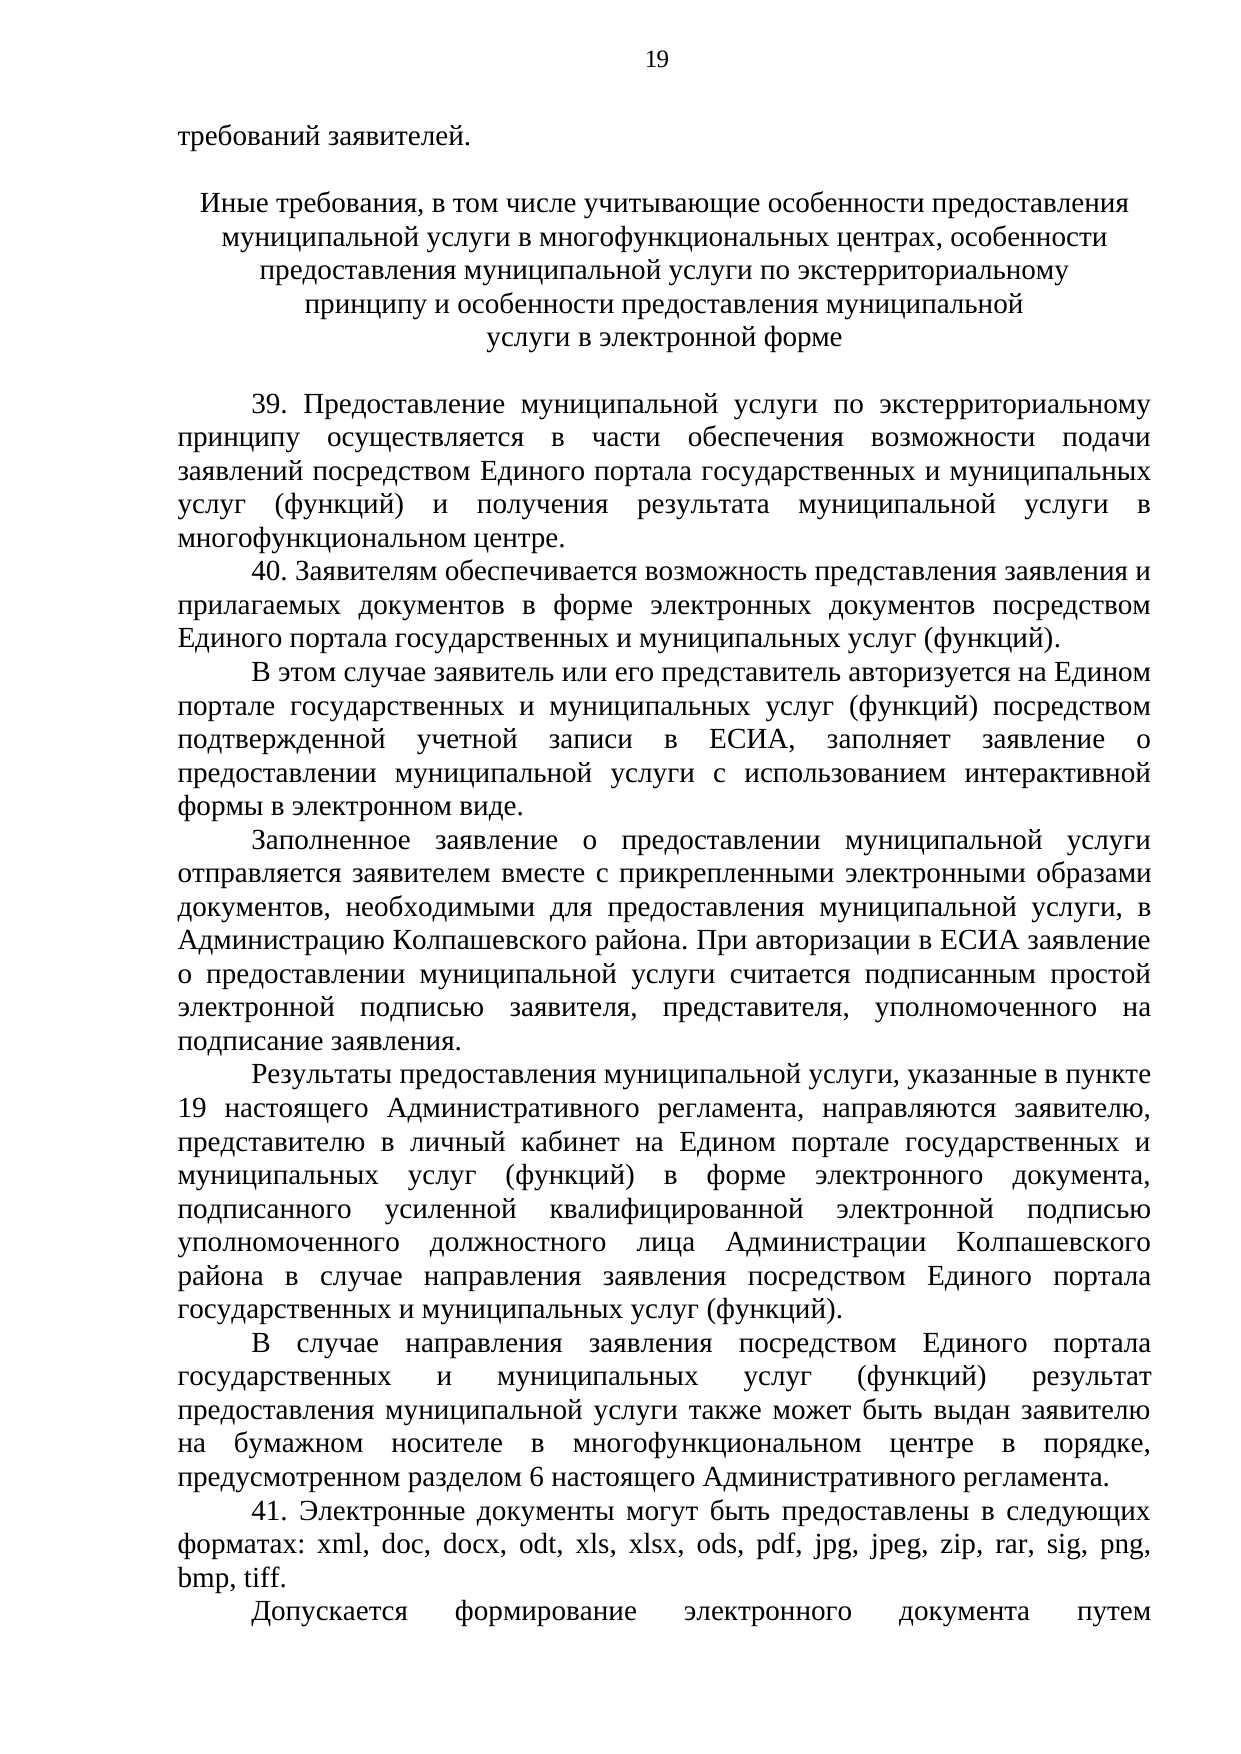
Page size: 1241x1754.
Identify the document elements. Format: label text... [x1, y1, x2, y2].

text Результаты предоставления муниципальной услуги, указанные в пункте 19 настоящего Административного регламента, направляются заявителю, представителю в личный кабинет на Едином портале государственных и муниципальных услуг (функций) в форме электронного документа, подписанного усиленной квалифицированной электронной подписью уполномоченного должностного лица Администрации Колпашевского района в случае направления заявления посредством Единого портала государственных и муниципальных услуг (функций). [177, 1057, 1152, 1325]
text Заполненное заявление о предоставлении муниципальной услуги отправляется заявителем вместе с прикрепленными электронными образами документов, необходимыми для предоставления муниципальной услуги, в Администрацию Колпашевского района. При авторизации в ЕСИА заявление о предоставлении муниципальной услуги считается подписанным простой электронной подписью заявителя, представителя, уполномоченного на подписание заявления. [177, 822, 1152, 1057]
text принципу и особенности предоставления муниципальной [177, 286, 1151, 319]
list 39. Предоставление муниципальной услуги по экстерриториальному принципу осуществляется в части обеспечения возможности подачи заявлений посредством Единого портала государственных и муниципальных услуг (функций) и получения результата муниципальной услуги в многофункциональном центре. [177, 386, 1152, 553]
list 41. Электронные документы могут быть предоставлены в следующих форматах: xml, doc, docx, odt, xls, xlsx, ods, pdf, jpg, jpeg, zip, rar, sig, png, bmp, tiff. [177, 1493, 1152, 1593]
text Иные требования, в том числе учитывающие особенности предоставления муниципальной услуги в многофункциональных центрах, особенности предоставления муниципальной услуги по экстерриториальному [177, 185, 1151, 286]
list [177, 118, 1152, 152]
text 40. Заявителям обеспечивается возможность представления заявления и прилагаемых документов в форме электронных документов посредством Единого портала государственных и муниципальных услуг (функций). [177, 553, 1152, 654]
text услуги в электронной форме [177, 319, 1151, 353]
text В этом случае заявитель или его представитель авторизуется на Едином портале государственных и муниципальных услуг (функций) посредством подтвержденной учетной записи в ЕСИА, заполняет заявление о предоставлении муниципальной услуги с использованием интерактивной формы в электронном виде. [177, 654, 1152, 822]
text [177, 1593, 1152, 1627]
text В случае направления заявления посредством Единого портала государственных и муниципальных услуг (функций) результат предоставления муниципальной услуги также может быть выдан заявителю на бумажном носителе в многофункциональном центре в порядке, предусмотренном разделом 6 настоящего Административного регламента. [177, 1325, 1152, 1493]
